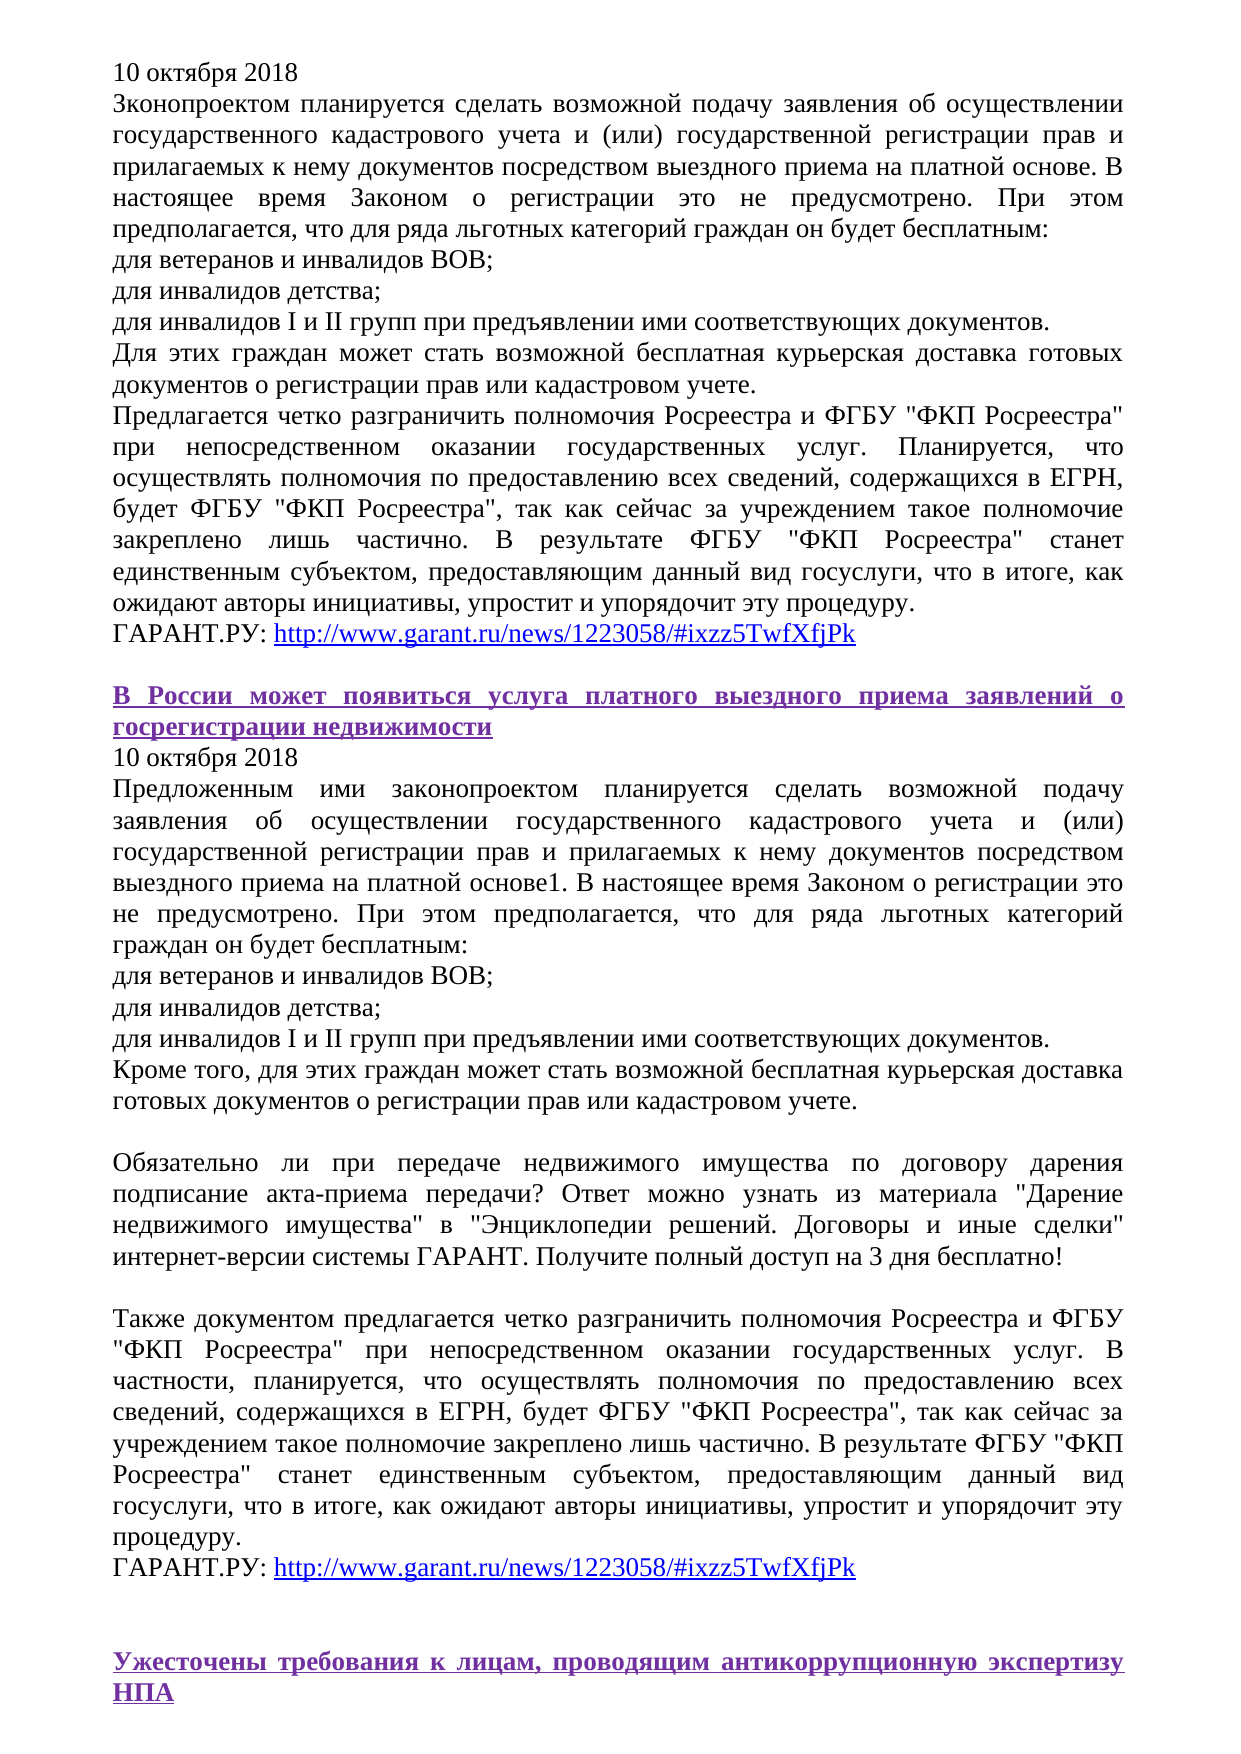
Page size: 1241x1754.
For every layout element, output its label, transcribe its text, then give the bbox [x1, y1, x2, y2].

text Предложенным ими законопроектом планируется сделать возможной подачу заявления об осуществлении государственного кадастрового учета и (или) государственной регистрации прав и прилагаемых к нему документов посредством выездного приема на платной основе1. В настоящее время Законом о регистрации это не предусмотрено. При этом предполагается, что для ряда льготных категорий граждан он будет бесплатным: [112, 773, 1125, 959]
text Для этих граждан может стать возможной бесплатная курьерская доставка готовых документов о регистрации прав или кадастровом учете. [112, 337, 1125, 399]
text Предлагается четко разграничить полномочия Росреестра и ФГБУ "ФКП Росреестра" при непосредственном оказании государственных услуг. Планируется, что осуществлять полномочия по предоставлению всех сведений, содержащихся в ЕГРН, будет ФГБУ "ФКП Росреестра", так как сейчас за учреждением такое полномочие закреплено лишь частично. В результате ФГБУ "ФКП Росреестра" станет единственным субъектом, предоставляющим данный вид госуслуги, что в итоге, как ожидают авторы инициативы, упростит и упорядочит эту процедуру. [112, 399, 1125, 617]
text Кроме того, для этих граждан может стать возможной бесплатная курьерская доставка готовых документов о регистрации прав или кадастровом учете. [112, 1053, 1125, 1115]
text для инвалидов детства; [112, 991, 1125, 1022]
text для инвалидов детства; [112, 274, 1125, 305]
text для ветеранов и инвалидов ВОВ; [112, 243, 1125, 274]
text Обязательно ли при передаче недвижимого имущества по договору дарения подписание акта-приема передачи? Ответ можно узнать из материала "Дарение недвижимого имущества" в "Энциклопедии решений. Договоры и иные сделки" интернет-версии системы ГАРАНТ. Получите полный доступ на 3 дня бесплатно! [112, 1146, 1125, 1271]
text для инвалидов I и II групп при предъявлении ими соответствующих документов. [112, 1022, 1125, 1053]
text для инвалидов I и II групп при предъявлении ими соответствующих документов. [112, 305, 1125, 337]
text Ужесточены требования к лицам, проводящим антикоррупционную экспертизу НПА [112, 1673, 1125, 1707]
text ГАРАНТ.РУ: http://www.garant.ru/news/1223058/#ixzz5TwfXfjPk [112, 1551, 1125, 1582]
text для ветеранов и инвалидов ВОВ; [112, 959, 1125, 991]
text В России может появиться услуга платного выездного приема заявлений о госрегистрации недвижимости [112, 679, 1125, 706]
text Также документом предлагается четко разграничить полномочия Росреестра и ФГБУ "ФКП Росреестра" при непосредственном оказании государственных услуг. В частности, планируется, что осуществлять полномочия по предоставлению всех сведений, содержащихся в ЕГРН, будет ФГБУ "ФКП Росреестра", так как сейчас за учреждением такое полномочие закреплено лишь частично. В результате ФГБУ "ФКП Росреестра" станет единственным субъектом, предоставляющим данный вид госуслуги, что в итоге, как ожидают авторы инициативы, упростит и упорядочит эту процедуру. [112, 1302, 1125, 1551]
text 10 октября 2018 [112, 741, 1125, 773]
text Ужесточены требования к лицам, проводящим антикоррупционную экспертизу НПА [112, 1645, 1125, 1672]
text Зконопроектом планируется сделать возможной подачу заявления об осуществлении государственного кадастрового учета и (или) государственной регистрации прав и прилагаемых к нему документов посредством выездного приема на платной основе. В настоящее время Законом о регистрации это не предусмотрено. При этом предполагается, что для ряда льготных категорий граждан он будет бесплатным: [112, 87, 1125, 243]
text В России может появиться услуга платного выездного приема заявлений о госрегистрации недвижимости [112, 707, 1125, 741]
text 10 октября 2018 [112, 56, 1125, 87]
text ГАРАНТ.РУ: http://www.garant.ru/news/1223058/#ixzz5TwfXfjPk [112, 617, 1125, 648]
